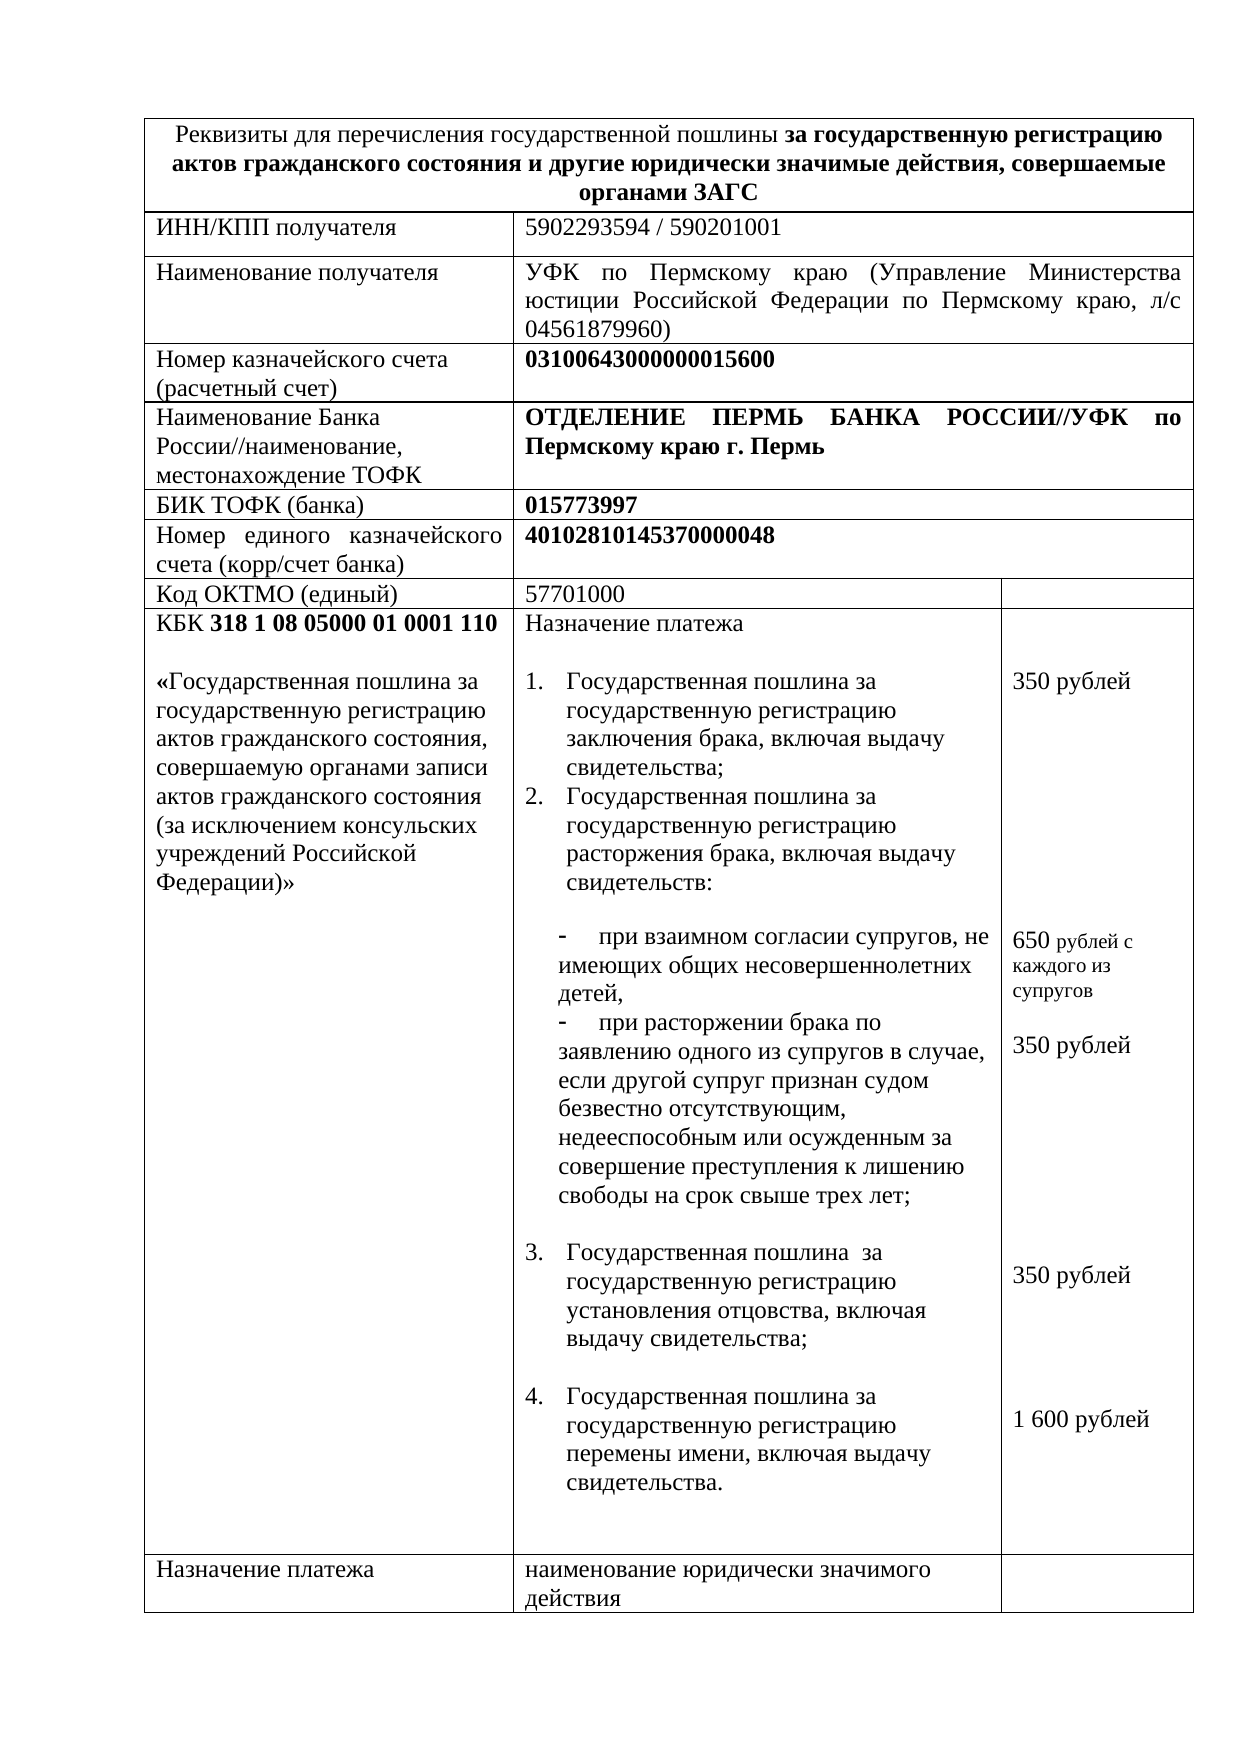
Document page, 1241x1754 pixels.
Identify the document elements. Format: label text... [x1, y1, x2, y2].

table_cell [1002, 579, 1193, 607]
table_cell 57701000 [514, 579, 1001, 607]
table_cell 015773997 [514, 490, 1193, 519]
table_cell БИК ТОФК (банка) [145, 490, 513, 519]
table_cell Наименование получателя [145, 257, 513, 343]
table_cell ОТДЕЛЕНИЕ ПЕРМЬ БАНКА РОССИИ//УФК по Пермскому краю г. Пермь [514, 403, 1193, 489]
table_cell Назначение платежа [145, 1555, 513, 1612]
table_cell 350 рублей 650 рублей с каждого из супругов 350 рублей 350 рублей 1 600 рублей [1002, 609, 1193, 1553]
table_header Реквизиты для перечисления государственной пошлины за государственную регистрацию актов гражданского состояния и другие юридически значимые действия, совершаемые органами ЗАГС [145, 119, 1193, 211]
table_cell Наименование Банка России//наименование, местонахождение ТОФК [145, 403, 513, 489]
table_cell 5902293594 / 590201001 [514, 213, 1193, 256]
table_cell Номер единого казначейского счета (корр/счет банка) [145, 520, 513, 578]
table_cell [1002, 1555, 1193, 1612]
table_cell 03100643000000015600 [514, 344, 1193, 401]
table_cell УФК по Пермскому краю (Управление Министерства юстиции Российской Федерации по Пермскому краю, л/с 04561879960) [514, 257, 1193, 343]
table_cell Назначение платежа Государственная пошлина за государственную регистрацию заключения брака, включая выдачу свидетельства; Государственная пошлина за государственную регистрацию расторжения брака, включая выдачу свидетельств: при взаимном согласии супругов, не имеющих общих несовершеннолетних детей, при расторжении брака по заявлению одного из супругов в случае, если другой супруг признан судом безвестно отсутствующим, недееспособным или осужденным за совершение преступления к лишению свободы на срок свыше трех лет; Государственная пошлина за государственную регистрацию установления отцовства, включая выдачу свидетельства; Государственная пошлина за государственную регистрацию перемены имени, включая выдачу свидетельства. [514, 609, 1001, 1553]
table_cell Номер казначейского счета (расчетный счет) [145, 344, 513, 401]
table_cell Код ОКТМО (единый) [145, 579, 513, 607]
table_cell наименование юридически значимого действия [514, 1555, 1001, 1612]
table_cell 40102810145370000048 [514, 520, 1193, 578]
table_cell КБК 318 1 08 05000 01 0001 110 «Государственная пошлина за государственную регистрацию актов гражданского состояния, совершаемую органами записи актов гражданского состояния (за исключением консульских учреждений Российской Федерации)» [145, 609, 513, 1553]
table_cell ИНН/КПП получателя [145, 213, 513, 256]
